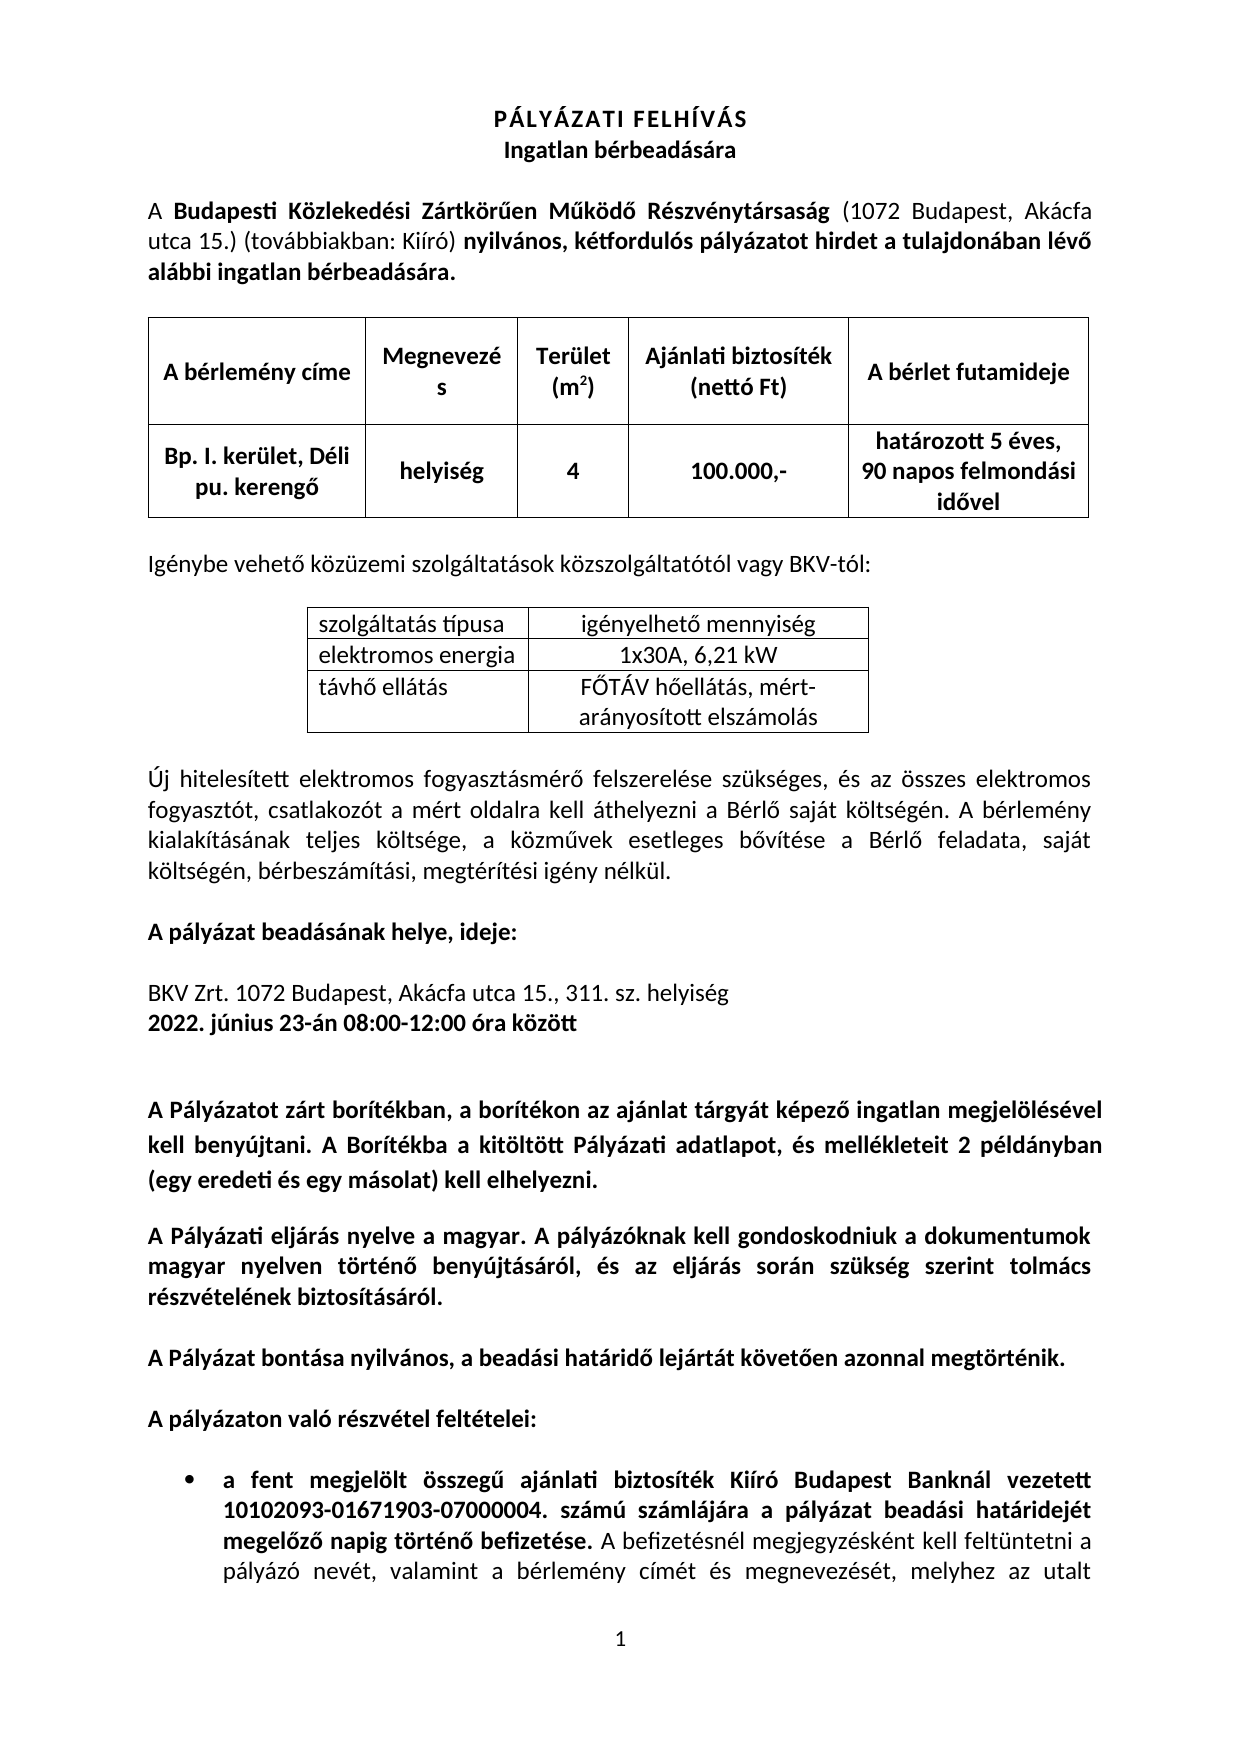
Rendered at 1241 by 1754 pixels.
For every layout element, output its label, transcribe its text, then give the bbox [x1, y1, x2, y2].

table_header igényelhető mennyiség [529, 608, 868, 638]
table_cell 1x30A, 6,21 kW [529, 639, 868, 670]
table_cell helyiség [366, 425, 517, 517]
table_cell FŐTÁV hőellátás, mért-arányosított elszámolás [529, 671, 868, 732]
text Ingatlan bérbeadására [148, 134, 1093, 164]
text A Pályázat bontása nyilvános, a beadási határidő lejártát követően azonnal megtörténik. [148, 1342, 1093, 1372]
table_header Terület (m2) [518, 318, 628, 424]
text A Pályázatot zárt borítékban, a borítékon az ajánlat tárgyát képező ingatlan megjelölésével kell benyújtani. A Borítékba a kitöltött Pályázati adatlapot, és mellékleteit 2 példányban (egy eredeti és egy másolat) kell elhelyezni. [148, 1094, 1104, 1194]
text Új hitelesített elektromos fogyasztásmérő felszerelése szükséges, és az összes elektromos fogyasztót, csatlakozót a mért oldalra kell áthelyezni a Bérlő saját költségén. A bérlemény kialakításának teljes költsége, a közművek esetleges bővítése a Bérlő feladata, saját költségén, bérbeszámítási, megtérítési igény nélkül. [148, 763, 1093, 886]
text A Pályázati eljárás nyelve a magyar. A pályázóknak kell gondoskodniuk a dokumentumok magyar nyelven történő benyújtásáról, és az eljárás során szükség szerint tolmács részvételének biztosításáról. [148, 1220, 1093, 1311]
text Igénybe vehető közüzemi szolgáltatások közszolgáltatótól vagy BKV-tól: [148, 548, 1093, 579]
table_header A bérlet futamideje [849, 318, 1088, 424]
text A pályázat beadásának helye, ideje: [148, 916, 1093, 947]
table_cell 4 [518, 425, 628, 517]
table_cell 100.000,- [629, 425, 848, 517]
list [185, 1464, 1093, 1586]
text A Budapesti Közlekedési Zártkörűen Működő Részvénytársaság (1072 Budapest, Akácfa utca 15.) (továbbiakban: Kiíró) nyilvános, kétfordulós pályázatot hirdet a tulajdonában lévő alábbi ingatlan bérbeadására. [148, 195, 1093, 287]
table_cell elektromos energia [308, 639, 528, 670]
table_cell határozott 5 éves, 90 napos felmondási idővel [849, 425, 1088, 517]
text A pályázaton való részvétel feltételei: [148, 1403, 1093, 1433]
text 2022. június 23-án 08:00-12:00 óra között [148, 1008, 1093, 1038]
table_header szolgáltatás típusa [308, 608, 528, 638]
table_header Ajánlati biztosíték (nettó Ft) [629, 318, 848, 424]
table_cell távhő ellátás [308, 671, 528, 732]
text PÁLYÁZATI FELHÍVÁS [148, 103, 1093, 134]
table_header A bérlemény címe [149, 318, 365, 424]
table_header Megnevezés [366, 318, 517, 424]
text BKV Zrt. 1072 Budapest, Akácfa utca 15., 311. sz. helyiség [148, 977, 1093, 1008]
table_cell Bp. I. kerület, Déli pu. kerengő [149, 425, 365, 517]
